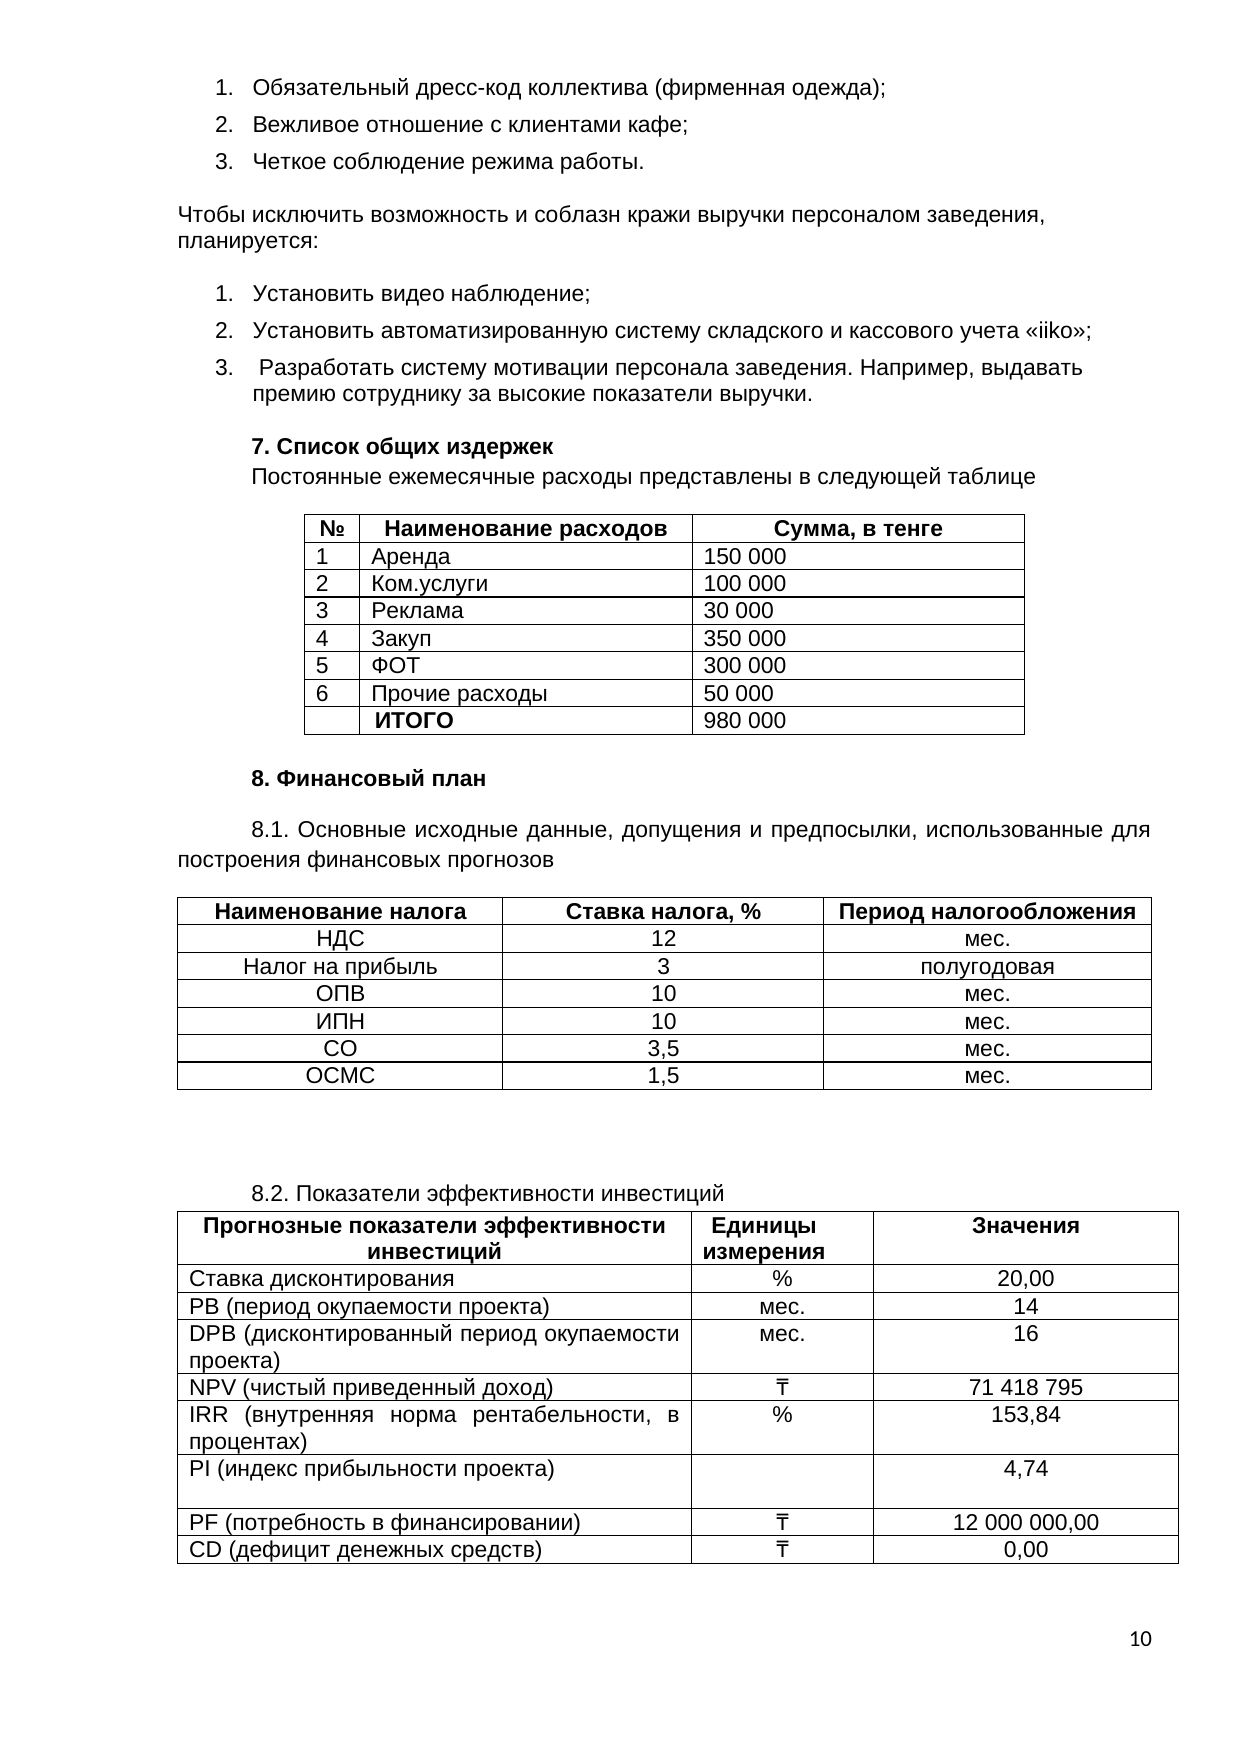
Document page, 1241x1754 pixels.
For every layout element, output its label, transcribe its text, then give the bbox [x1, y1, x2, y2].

table_cell 1 [305, 543, 359, 569]
table_cell Прочие расходы [360, 680, 692, 706]
list Установить автоматизированную систему складского и кассового учета «iiko»; [215, 317, 1152, 343]
table_cell ₸ [692, 1536, 873, 1563]
table_header Период налогообложения [824, 898, 1151, 924]
text Постоянные ежемесячные расходы представлены в следующей таблице [177, 463, 1152, 489]
table_header Наименование расходов [360, 515, 692, 542]
text 8.1. Основные исходные данные, допущения и предпосылки, использованные для построения финансовых прогнозов [177, 816, 1152, 872]
table_cell мес. [692, 1320, 873, 1373]
table_cell 10 [503, 980, 823, 1007]
table_cell 20,00 [874, 1265, 1178, 1292]
table_cell Реклама [360, 598, 692, 624]
table_cell ИТОГО [360, 707, 692, 733]
table_cell 12 000 000,00 [874, 1509, 1178, 1535]
text 7. Список общих издержек [177, 433, 1152, 459]
table_cell 4 [305, 625, 359, 651]
table_cell [692, 1455, 873, 1508]
table_cell 3 [305, 598, 359, 624]
table_cell 5 [305, 652, 359, 679]
table_cell мес. [824, 1035, 1151, 1061]
text Чтобы исключить возможность и соблазн кражи выручки персоналом заведения, планируется: [177, 201, 1152, 253]
table_cell 16 [874, 1320, 1178, 1373]
table_cell Налог на прибыль [178, 953, 502, 979]
table_cell ОСМС [178, 1063, 502, 1089]
list Установить видео наблюдение; [215, 280, 1152, 306]
table_cell NPV (чистый приведенный доход) [178, 1374, 691, 1400]
table_cell 6 [305, 680, 359, 706]
table_header Единицы измерения [692, 1212, 873, 1264]
table_cell 30 000 [693, 598, 1024, 624]
table_cell Закуп [360, 625, 692, 651]
table_cell мес. [692, 1293, 873, 1319]
table_header Наименование налога [178, 898, 502, 924]
table_cell 14 [874, 1293, 1178, 1319]
table_cell полугодовая [824, 953, 1151, 979]
table_cell 350 000 [693, 625, 1024, 651]
table_cell ИПН [178, 1008, 502, 1034]
table_header Значения [874, 1212, 1178, 1264]
table_cell ФОТ [360, 652, 692, 679]
table_cell 2 [305, 570, 359, 596]
table_cell IRR (внутренняя норма рентабельности, в процентах) [178, 1401, 691, 1454]
table_cell CD (дефицит денежных средств) [178, 1536, 691, 1563]
table_cell Аренда [360, 543, 692, 569]
table_cell 12 [503, 925, 823, 952]
table_cell 3 [503, 953, 823, 979]
list Обязательный дресс-код коллектива (фирменная одежда); [215, 74, 1152, 100]
table_cell ₸ [692, 1374, 873, 1400]
text 8. Финансовый план [177, 765, 1152, 791]
table_cell НДС [178, 925, 502, 952]
table_cell Ком.услуги [360, 570, 692, 596]
table_cell 300 000 [693, 652, 1024, 679]
table_cell PF (потребность в финансировании) [178, 1509, 691, 1535]
list Разработать систему мотивации персонала заведения. Например, выдавать премию сотруднику за высокие показатели выручки. [215, 354, 1152, 407]
table_cell ОПВ [178, 980, 502, 1007]
table_cell % [692, 1401, 873, 1454]
table_cell PI (индекс прибыльности проекта) [178, 1455, 691, 1508]
table_cell мес. [824, 925, 1151, 952]
table_cell ₸ [692, 1509, 873, 1535]
table_cell мес. [824, 980, 1151, 1007]
table_cell Ставка дисконтирования [178, 1265, 691, 1292]
table_cell 4,74 [874, 1455, 1178, 1508]
table_cell 150 000 [693, 543, 1024, 569]
table_cell мес. [824, 1008, 1151, 1034]
table_header № [305, 515, 359, 542]
table_cell 10 [503, 1008, 823, 1034]
list Вежливое отношение с клиентами кафе; [215, 111, 1152, 137]
table_cell DPB (дисконтированный период окупаемости проекта) [178, 1320, 691, 1373]
table_cell 0,00 [874, 1536, 1178, 1563]
table_cell [305, 707, 359, 733]
table_cell PB (период окупаемости проекта) [178, 1293, 691, 1319]
table_cell мес. [824, 1063, 1151, 1089]
list Четкое соблюдение режима работы. [215, 148, 1152, 174]
table_cell 980 000 [693, 707, 1024, 733]
table_cell 50 000 [693, 680, 1024, 706]
table_header Сумма, в тенге [693, 515, 1024, 542]
table_cell 3,5 [503, 1035, 823, 1061]
text 8.2. Показатели эффективности инвестиций [177, 1180, 1152, 1207]
table_cell 71 418 795 [874, 1374, 1178, 1400]
table_cell 153,84 [874, 1401, 1178, 1454]
table_cell СО [178, 1035, 502, 1061]
table_cell 1,5 [503, 1063, 823, 1089]
table_header Ставка налога, % [503, 898, 823, 924]
table_header Прогнозные показатели эффективности инвестиций [178, 1212, 691, 1264]
table_cell % [692, 1265, 873, 1292]
table_cell 100 000 [693, 570, 1024, 596]
